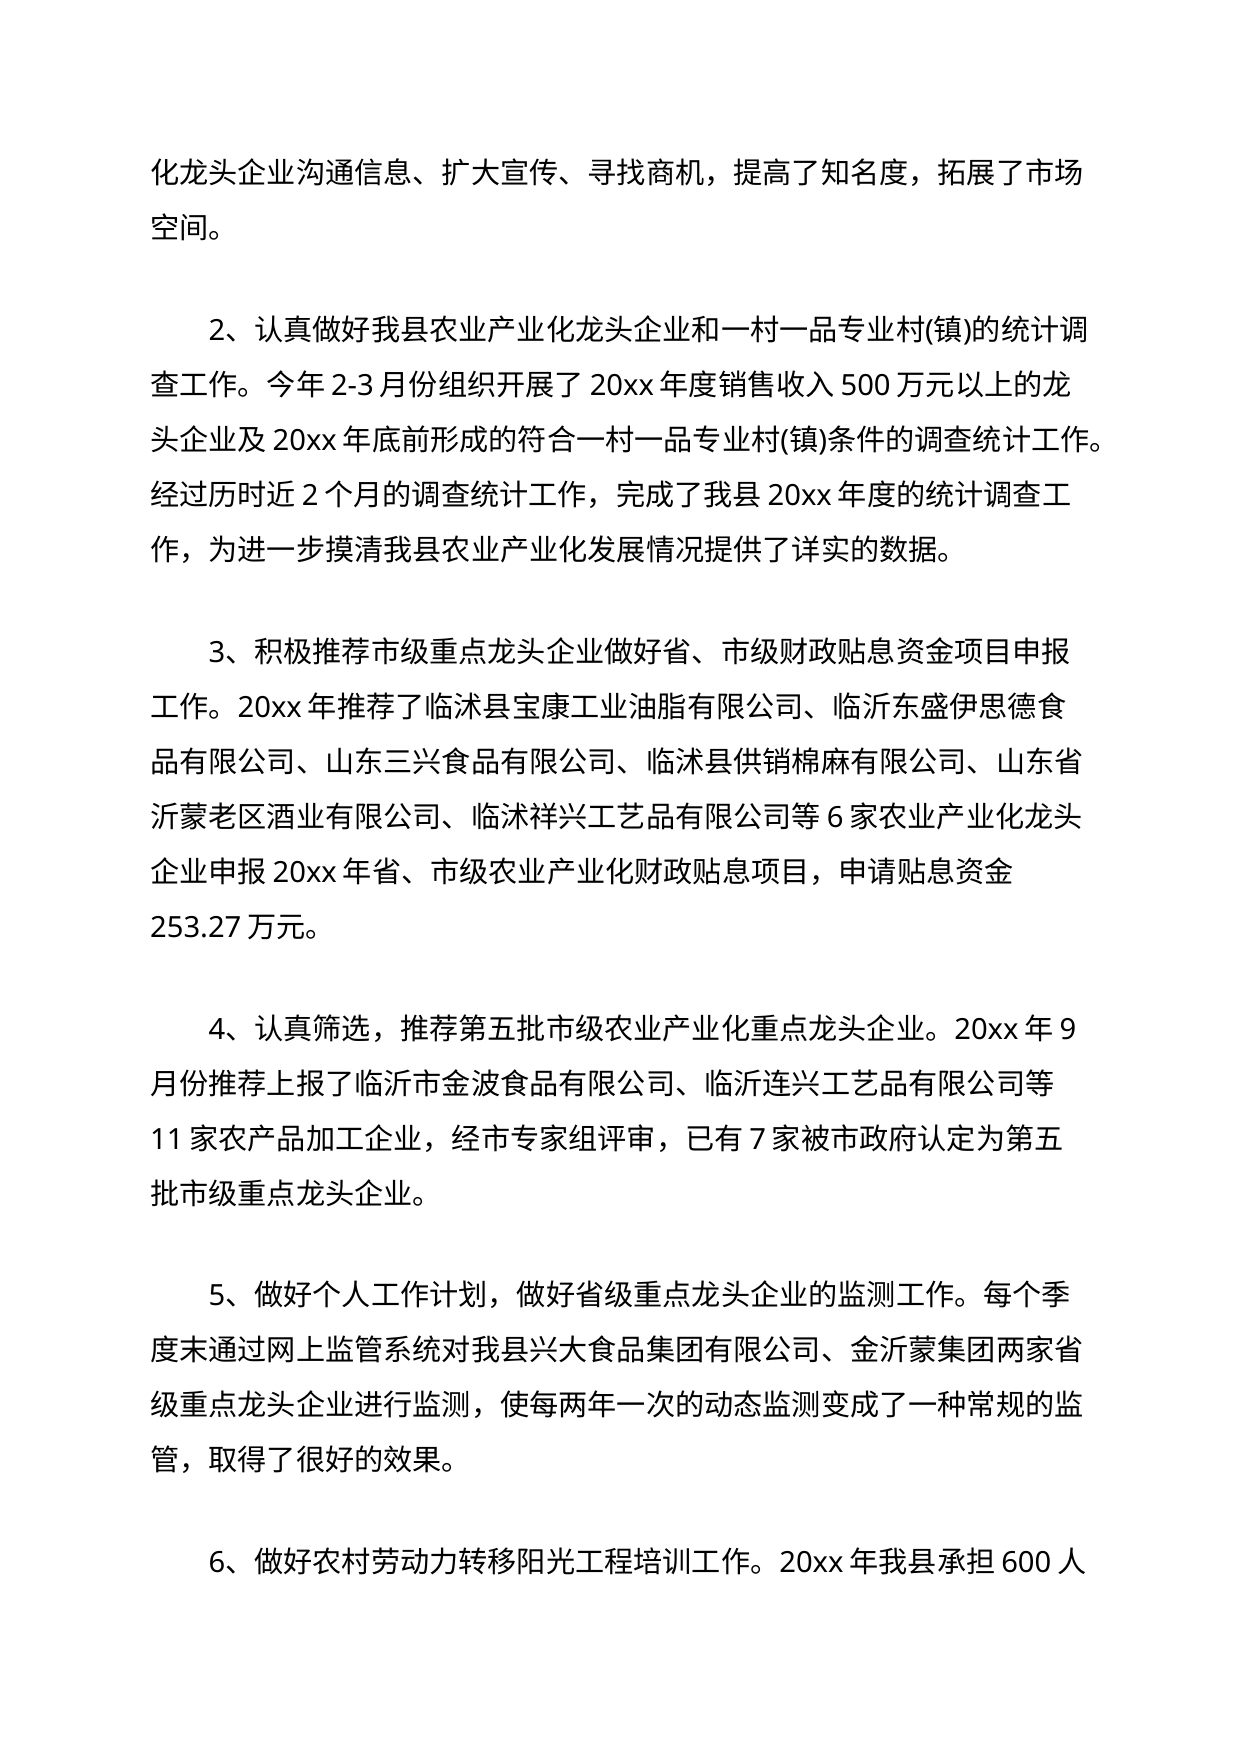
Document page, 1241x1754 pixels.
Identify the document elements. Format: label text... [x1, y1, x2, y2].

text 4、认真筛选，推荐第五批市级农业产业化重点龙头企业。20xx年9月份推荐上报了临沂市金波食品有限公司、临沂连兴工艺品有限公司等11家农产品加工企业，经市专家组评审，已有7家被市政府认定为第五批市级重点龙头企业。 [150, 1005, 1090, 1212]
text 5、做好个人工作计划，做好省级重点龙头企业的监测工作。每个季度末通过网上监管系统对我县兴大食品集团有限公司、金沂蒙集团两家省级重点龙头企业进行监测，使每两年一次的动态监测变成了一种常规的监管，取得了很好的效果。 [150, 1272, 1090, 1479]
text 3、积极推荐市级重点龙头企业做好省、市级财政贴息资金项目申报工作。20xx年推荐了临沭县宝康工业油脂有限公司、临沂东盛伊思德食品有限公司、山东三兴食品有限公司、临沭县供销棉麻有限公司、山东省沂蒙老区酒业有限公司、临沭祥兴工艺品有限公司等6家农业产业化龙头企业申报20xx年省、市级农业产业化财政贴息项目，申请贴息资金253.27万元。 [150, 628, 1090, 946]
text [150, 1538, 1090, 1581]
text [150, 150, 1090, 247]
text 2、认真做好我县农业产业化龙头企业和一村一品专业村(镇)的统计调查工作。今年2-3月份组织开展了20xx年度销售收入500万元以上的龙头企业及20xx年底前形成的符合一村一品专业村(镇)条件的调查统计工作。经过历时近2个月的调查统计工作，完成了我县20xx年度的统计调查工作，为进一步摸清我县农业产业化发展情况提供了详实的数据。 [150, 307, 1090, 569]
